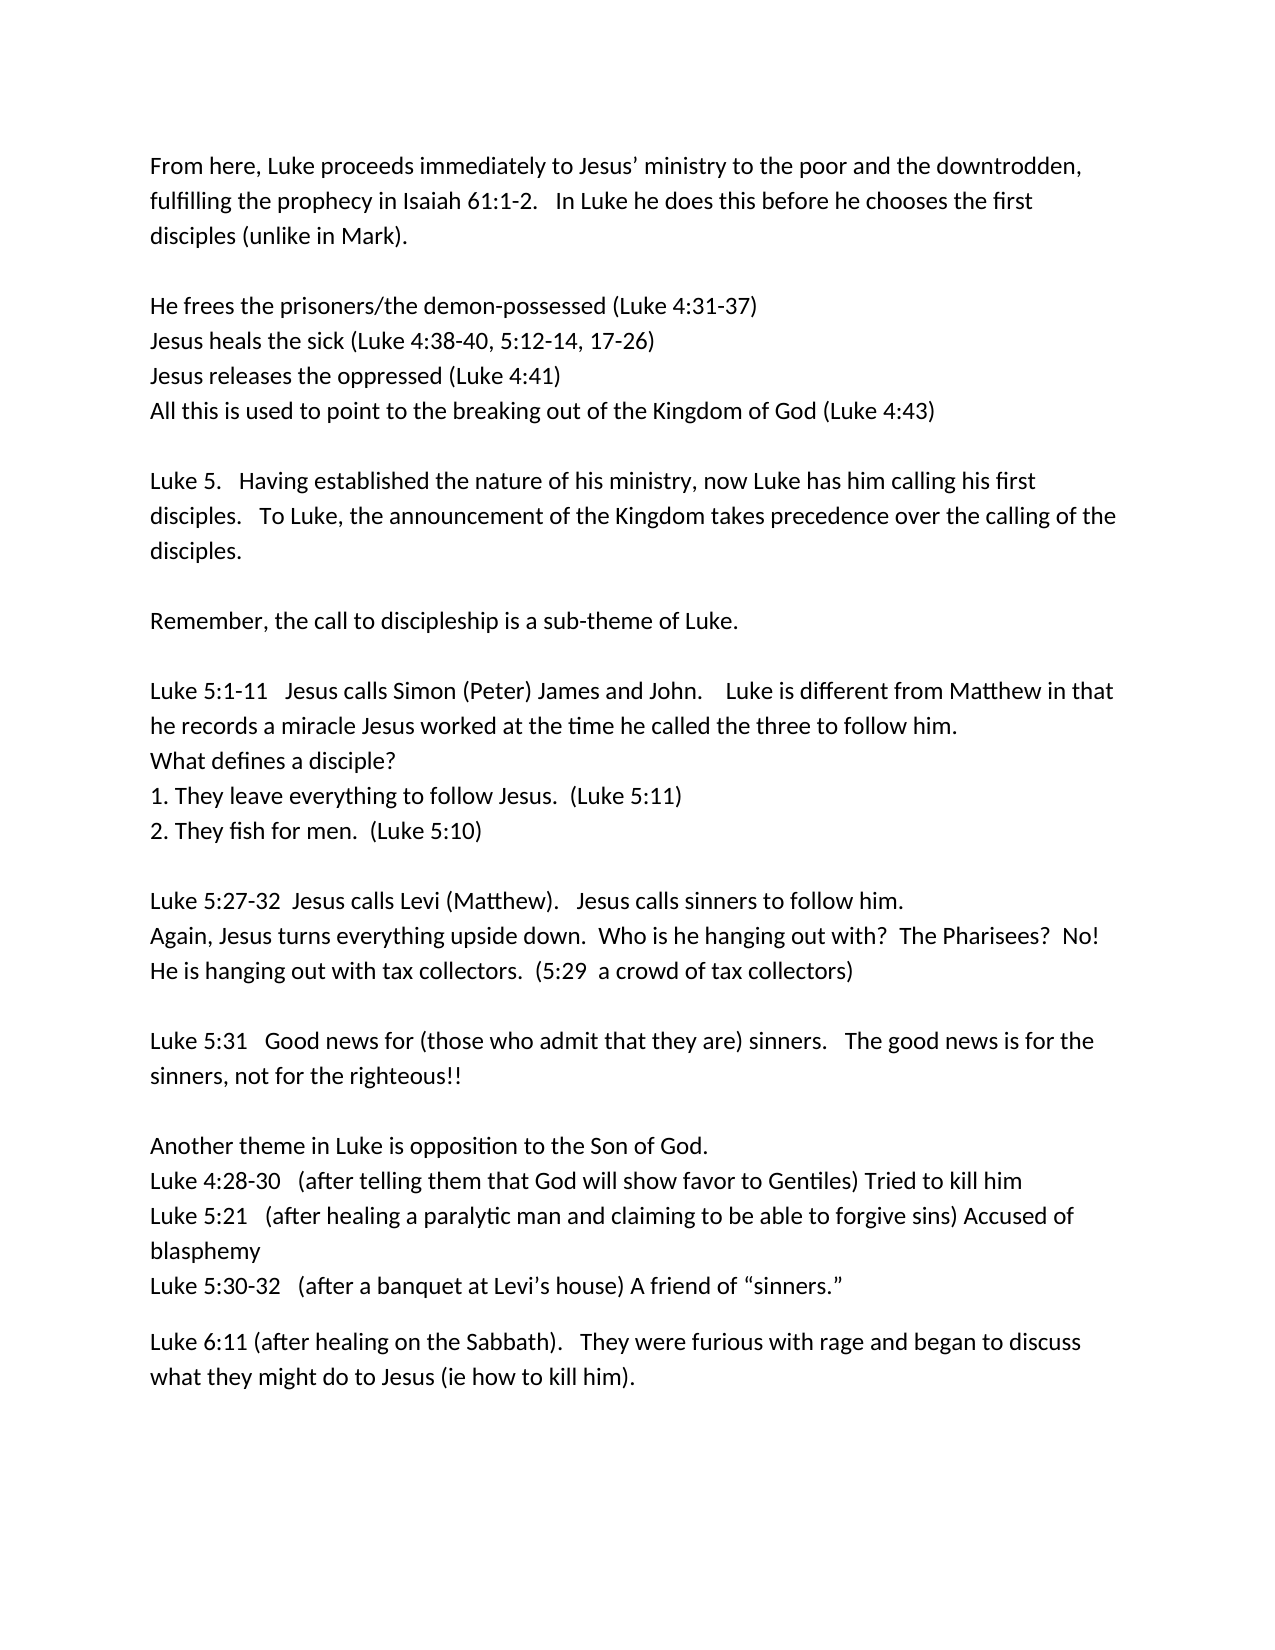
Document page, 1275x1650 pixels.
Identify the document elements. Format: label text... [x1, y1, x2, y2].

text 1. They leave everything to follow Jesus. (Luke 5:11) [150, 780, 1125, 811]
text Again, Jesus turns everything upside down. Who is he hanging out with? The Pharisees? No! He is hanging out with tax collectors. (5:29 a crowd of tax collectors) [150, 920, 1125, 986]
text Jesus heals the sick (Luke 4:38-40, 5:12-14, 17-26) [150, 325, 1125, 356]
text Luke 5:1-11 Jesus calls Simon (Peter) James and John. Luke is different from Matthew in that he records a miracle Jesus worked at the time he called the three to follow him. [150, 675, 1125, 741]
text Luke 6:11 (after healing on the Sabbath). They were furious with rage and began to discuss what they might do to Jesus (ie how to kill him). [150, 1326, 1125, 1391]
text Luke 5:30-32 (after a banquet at Levi’s house) A friend of “sinners.” [150, 1270, 1125, 1301]
text All this is used to point to the breaking out of the Kingdom of God (Luke 4:43) [150, 395, 1125, 426]
text Luke 4:28-30 (after telling them that God will show favor to Gentiles) Tried to kill him [150, 1165, 1125, 1196]
text Another theme in Luke is opposition to the Son of God. [150, 1130, 1125, 1161]
text Luke 5:27-32 Jesus calls Levi (Matthew). Jesus calls sinners to follow him. [150, 885, 1125, 916]
text Luke 5:21 (after healing a paralytic man and claiming to be able to forgive sins) Accused of blasphemy [150, 1200, 1125, 1266]
text Luke 5. Having established the nature of his ministry, now Luke has him calling his first disciples. To Luke, the announcement of the Kingdom takes precedence over the calling of the disciples. [150, 465, 1125, 566]
text From here, Luke proceeds immediately to Jesus’ ministry to the poor and the downtrodden, fulfilling the prophecy in Isaiah 61:1-2. In Luke he does this before he chooses the first disciples (unlike in Mark). [150, 150, 1125, 251]
text 2. They fish for men. (Luke 5:10) [150, 815, 1125, 846]
text Remember, the call to discipleship is a sub-theme of Luke. [150, 605, 1125, 636]
text Jesus releases the oppressed (Luke 4:41) [150, 360, 1125, 391]
text Luke 5:31 Good news for (those who admit that they are) sinners. The good news is for the sinners, not for the righteous!! [150, 1025, 1125, 1091]
text What defines a disciple? [150, 745, 1125, 776]
text He frees the prisoners/the demon-possessed (Luke 4:31-37) [150, 290, 1125, 321]
